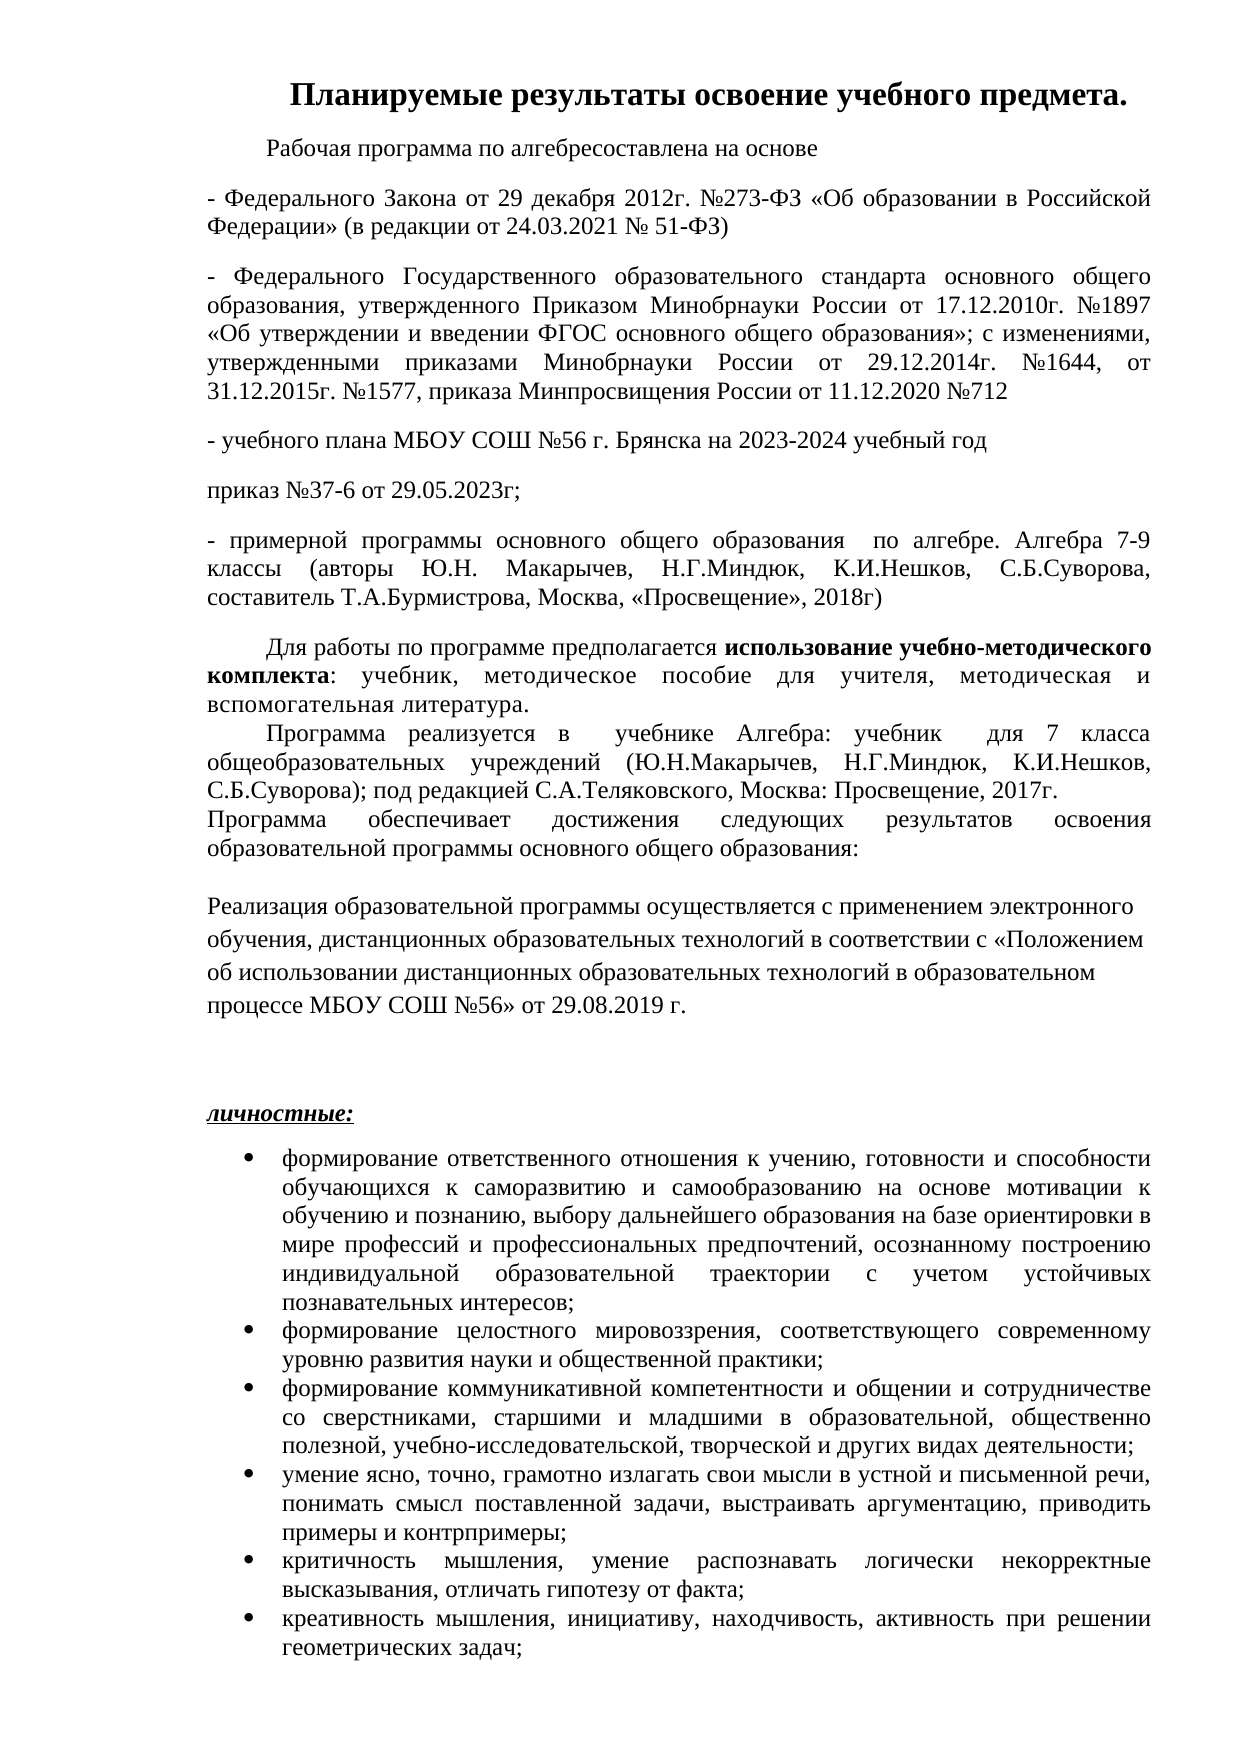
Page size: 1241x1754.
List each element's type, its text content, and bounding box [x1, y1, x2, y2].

list формирование целостного мировоззрения, соответствующего современному уровню развития науки и общественной практики; [244, 1316, 1152, 1373]
list критичность мышления, умение распознавать логически некорректные высказывания, отличать гипотезу от факта; [244, 1546, 1152, 1603]
text Планируемые результаты освоение учебного предмета. [207, 74, 1152, 112]
text Программа реализуется в учебнике Алгебра: учебник для 7 класса общеобразовательных учреждений (Ю.Н.Макарычев, Н.Г.Миндюк, К.И.Нешков, С.Б.Суворова); под редакцией С.А.Теляковского, Москва: Просвещение, 2017г. [207, 718, 1152, 804]
text Реализация образовательной программы осуществляется с применением электронного обучения, дистанционных образовательных технологий в соответствии с «Положением об использовании дистанционных образовательных технологий в образовательном процессе МБОУ СОШ №56» от 29.08.2019 г. [207, 891, 1152, 1019]
text - Федерального Закона от 29 декабря 2012г. №273-ФЗ «Об образовании в Российской Федерации» (в редакции от 24.03.2021 № 51-ФЗ) [207, 183, 1152, 240]
text - примерной программы основного общего образования по алгебре. Алгебра 7-9 классы (авторы Ю.Н. Макарычев, Н.Г.Миндюк, К.И.Нешков, С.Б.Суворова, составитель Т.А.Бурмистрова, Москва, «Просвещение», 2018г) [207, 525, 1152, 611]
text Программа обеспечивает достижения следующих результатов освоения образовательной программы основного общего образования: [207, 804, 1152, 862]
text - учебного плана МБОУ СОШ №56 г. Брянска на 2023-2024 учебный год [207, 426, 1152, 454]
text Рабочая программа по алгебресоставлена на основе [207, 133, 1152, 162]
text личностные: [207, 1098, 1152, 1126]
text - Федерального Государственного образовательного стандарта основного общего образования, утвержденного Приказом Минобрнауки России от 17.12.2010г. №1897 «Об утверждении и введении ФГОС основного общего образования»; с изменениями, утвержденными приказами Минобрнауки России от 29.12.2014г. №1644, от 31.12.2015г. №1577, приказа Минпросвищения России от 11.12.2020 №712 [207, 261, 1152, 405]
text Для работы по программе предполагается использование учебно-методического комплекта: учебник, методическое пособие для учителя, методическая и вспомогательная литература. [207, 632, 1152, 718]
list формирование коммуникативной компетентности и общении и сотрудничестве со сверстниками, старшими и младшими в образовательной, общественно полезной, учебно-исследовательской, творческой и других видах деятельности; [244, 1373, 1152, 1459]
list креативность мышления, инициативу, находчивость, активность при решении геометрических задач; [244, 1603, 1152, 1661]
list формирование ответственного отношения к учению, готовности и способности обучающихся к саморазвитию и самообразованию на основе мотивации к обучению и познанию, выбору дальнейшего образования на базе ориентировки в мире профессий и профессиональных предпочтений, осознанному построению индивидуальной образовательной траектории с учетом устойчивых познавательных интересов; [244, 1143, 1152, 1316]
text приказ №37-6 от 29.05.2023г; [207, 475, 1152, 504]
list умение ясно, точно, грамотно излагать свои мысли в устной и письменной речи, понимать смысл поставленной задачи, выстраивать аргументацию, приводить примеры и контрпримеры; [244, 1459, 1152, 1546]
